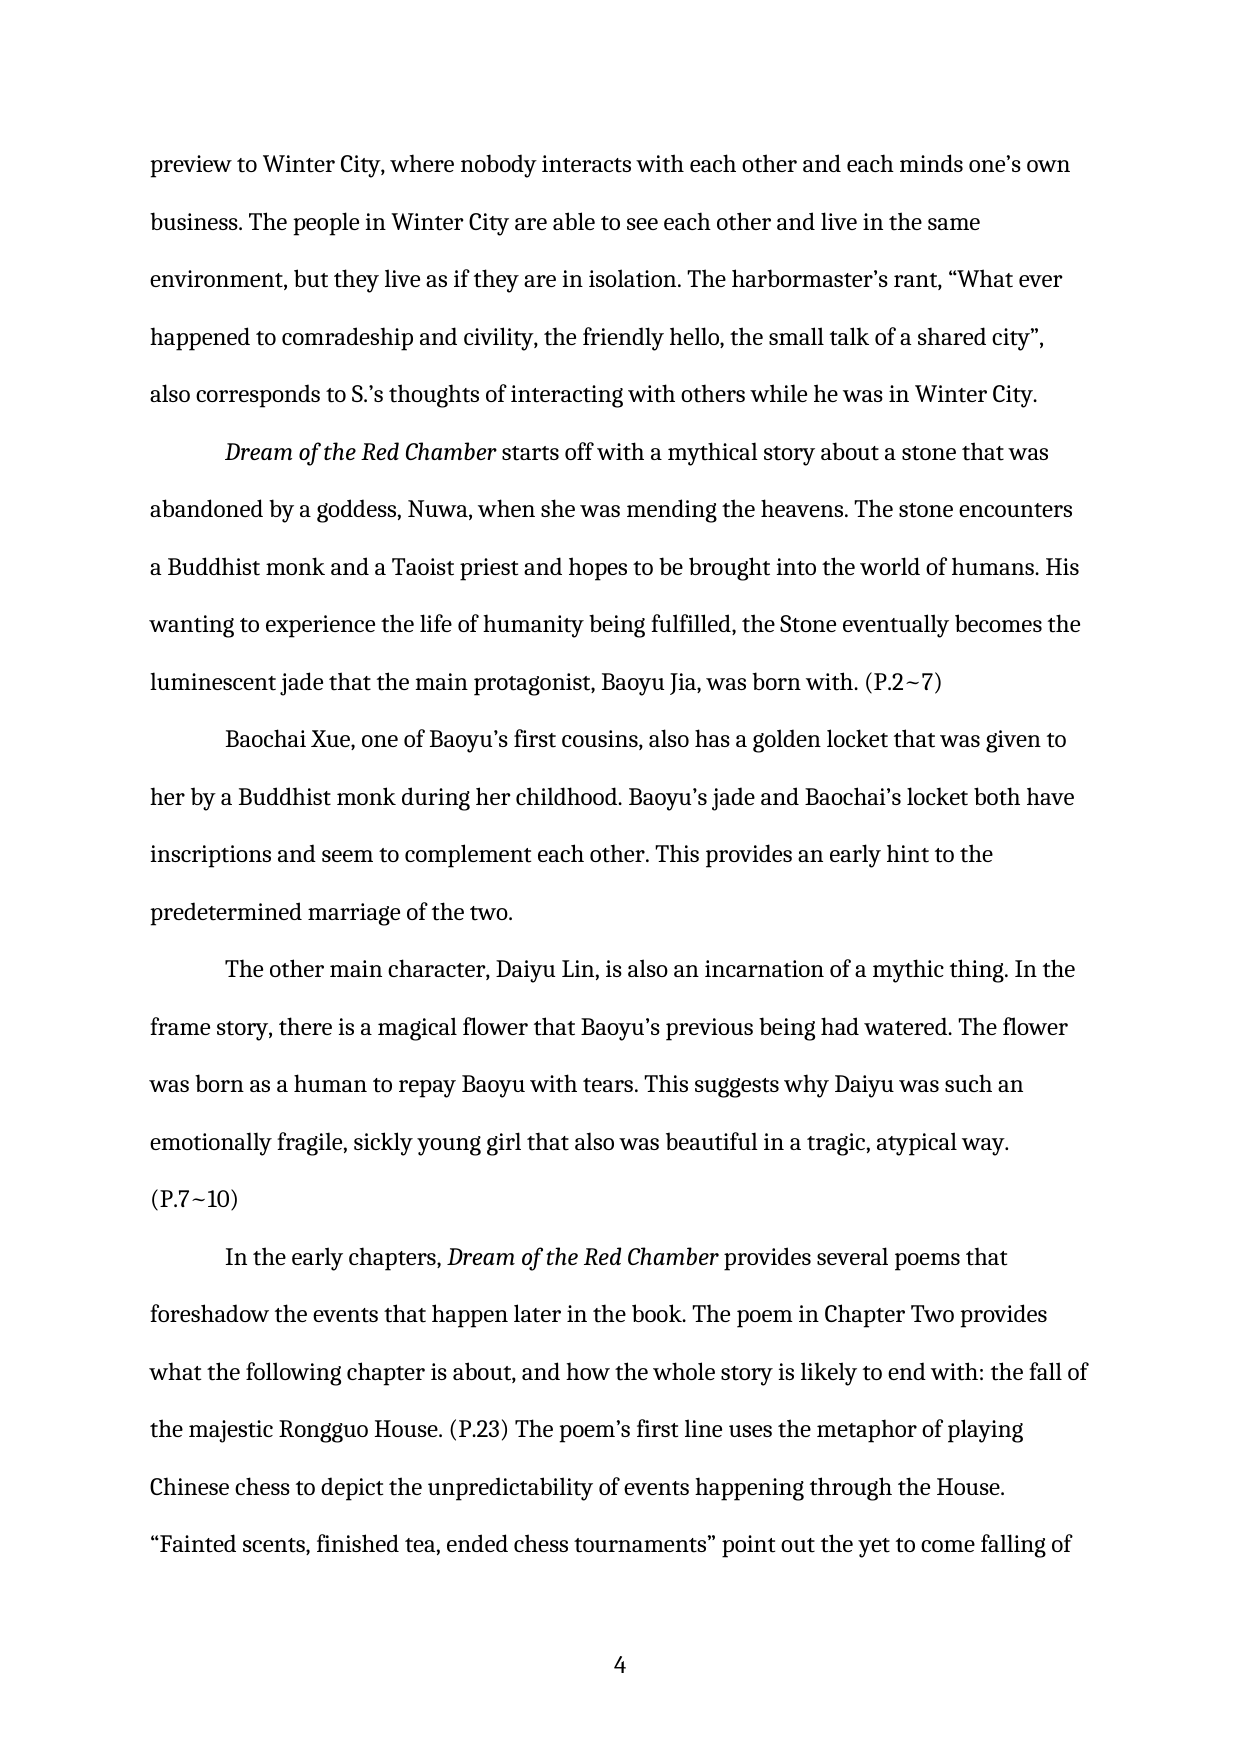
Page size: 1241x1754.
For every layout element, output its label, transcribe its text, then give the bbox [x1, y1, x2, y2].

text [150, 150, 1090, 409]
text The other main character, Daiyu Lin, is also an incarnation of a mythic thing. In the frame story, there is a magical flower that Baoyu’s previous being had watered. The flower was born as a human to repay Baoyu with tears. This suggests why Daiyu was such an emotionally fragile, sickly young girl that also was beautiful in a tragic, atypical way. (P.7~10) [150, 955, 1090, 1214]
text Baochai Xue, one of Baoyu’s first cousins, also has a golden locket that was given to her by a Buddhist monk during her childhood. Baoyu’s jade and Baochai’s locket both have inscriptions and seem to complement each other. This provides an early hint to the predetermined marriage of the two. [150, 725, 1090, 926]
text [150, 1242, 1090, 1559]
text Dream of the Red Chamber starts off with a mythical story about a stone that was abandoned by a goddess, Nuwa, when she was mending the heavens. The stone encounters a Buddhist monk and a Taoist priest and hopes to be brought into the world of humans. His wanting to experience the life of humanity being fulfilled, the Stone eventually becomes the luminescent jade that the main protagonist, Baoyu Jia, was born with. (P.2~7) [150, 437, 1090, 696]
